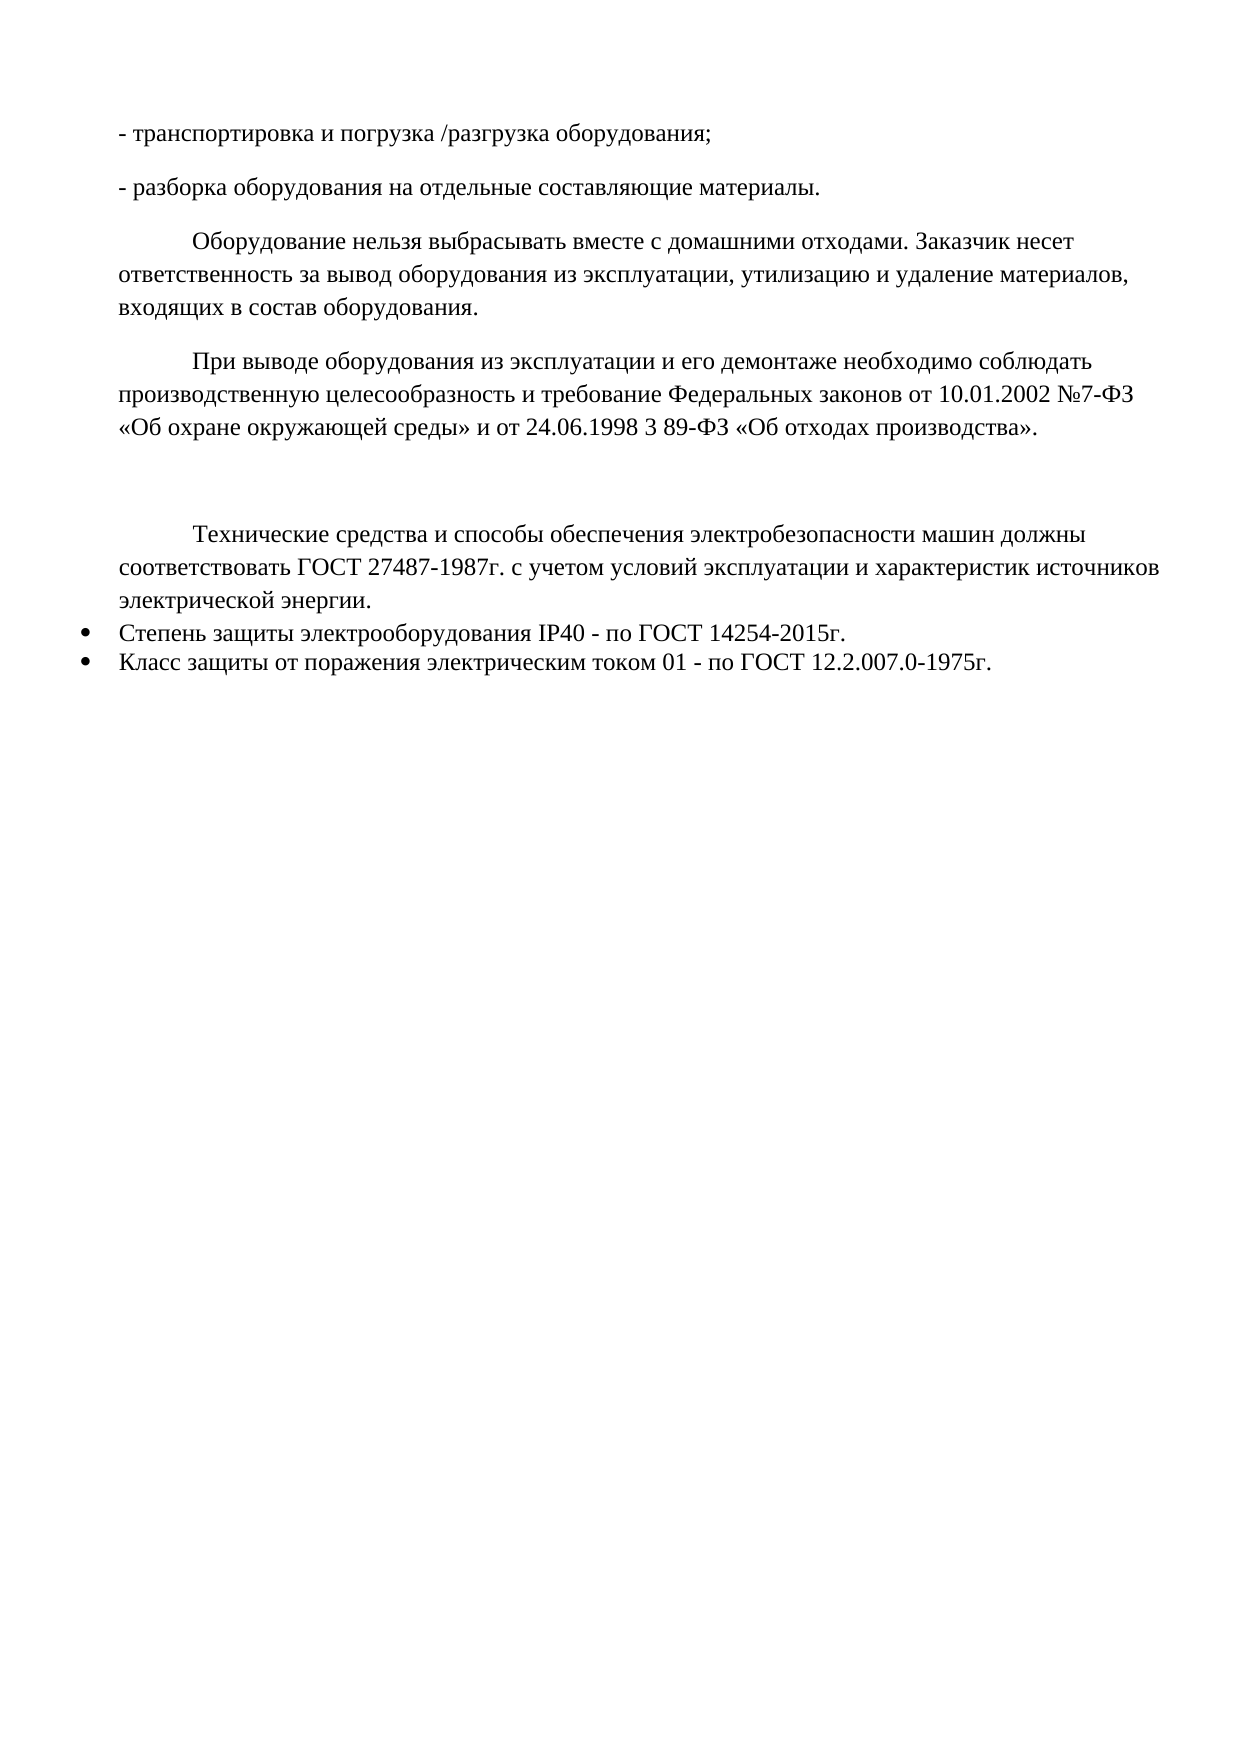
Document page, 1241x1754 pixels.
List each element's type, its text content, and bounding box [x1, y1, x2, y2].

text - разборка оборудования на отдельные составляющие материалы. [118, 172, 1152, 201]
text - транспортировка и погрузка /разгрузка оборудования; [118, 118, 1152, 147]
list При выводе оборудования из эксплуатации и его демонтаже необходимо соблюдать производственную целесообразность и требование Федеральных законов от 10.01.2002 №7-ФЗ «Об охране окружающей среды» и от 24.06.1998 3 89-ФЗ «Об отходах производства». [118, 346, 1152, 441]
text Оборудование нельзя выбрасывать вместе с домашними отходами. Заказчик несет ответственность за вывод оборудования из эксплуатации, утилизацию и удаление материалов, входящих в состав оборудования. [118, 226, 1152, 321]
